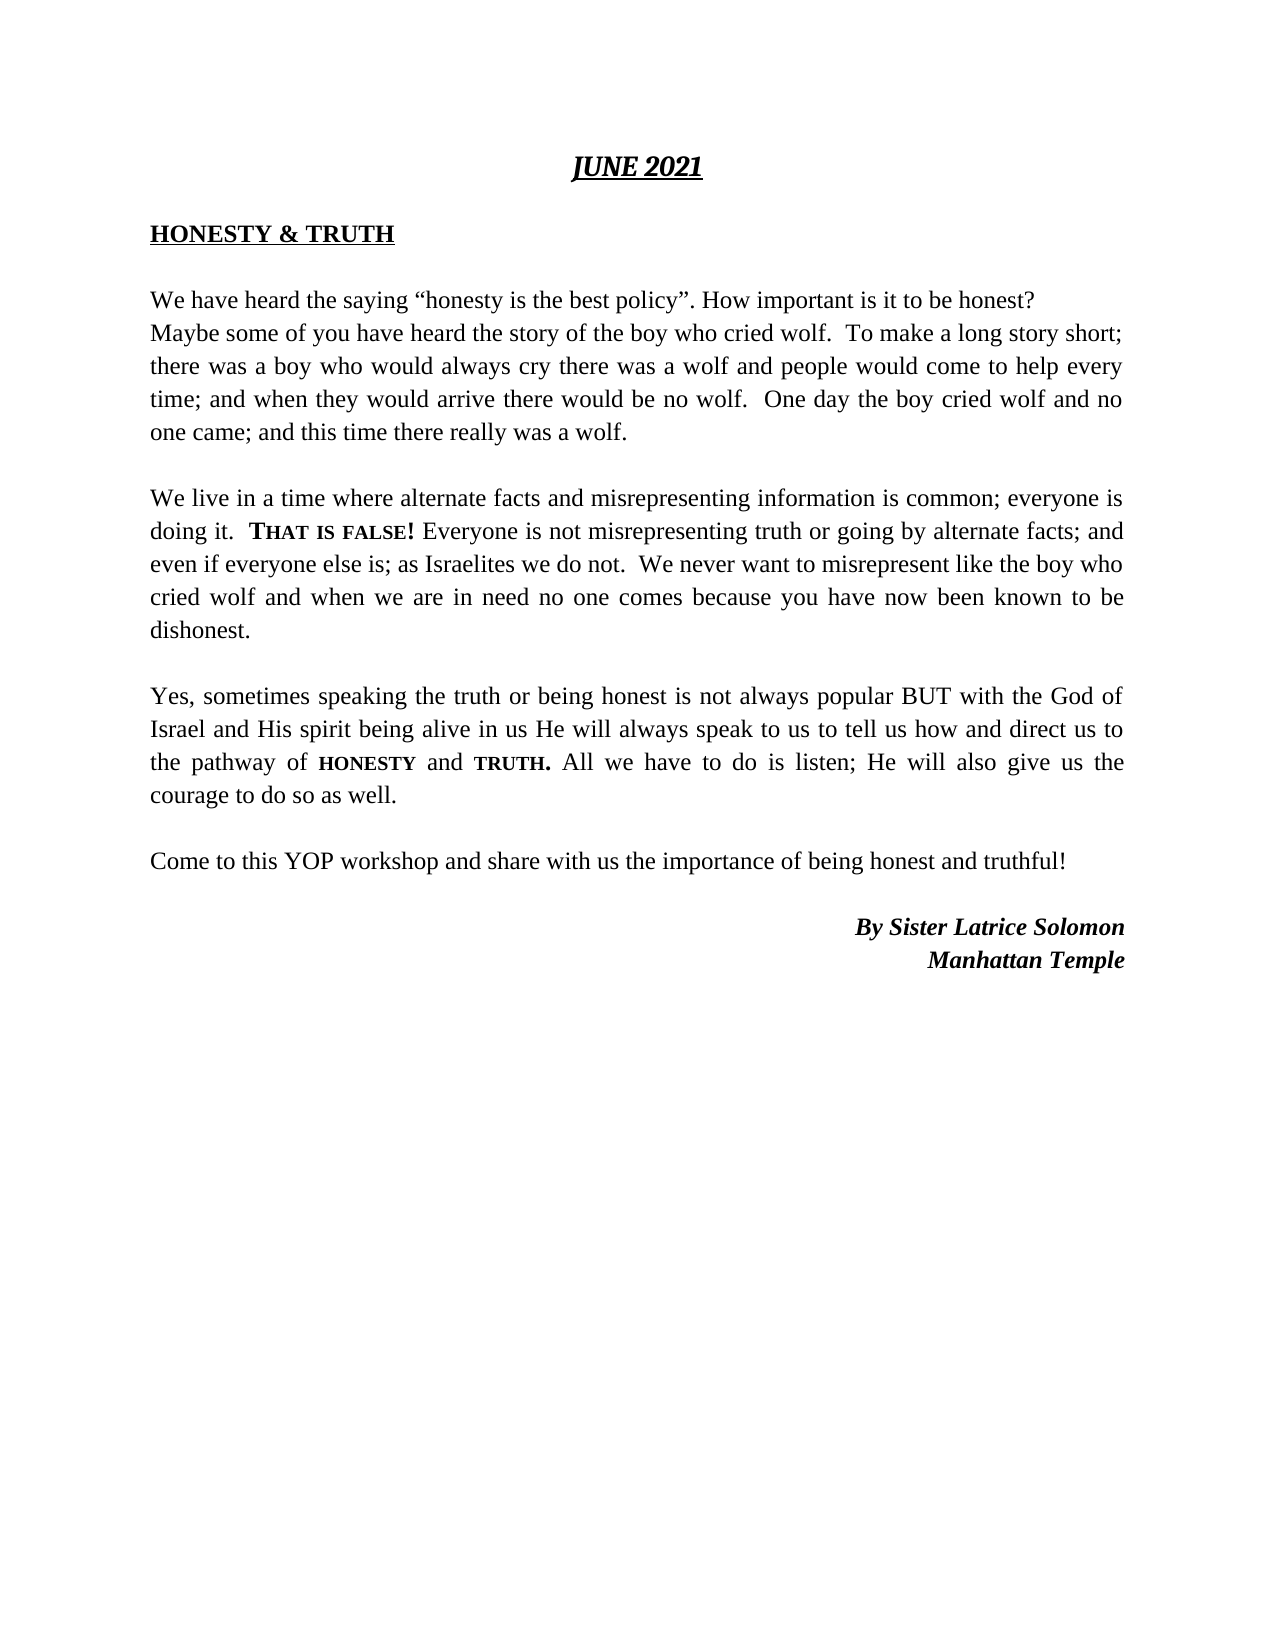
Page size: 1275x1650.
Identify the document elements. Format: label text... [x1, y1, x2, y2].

text Yes, sometimes speaking the truth or being honest is not always popular BUT with the God of Israel and His spirit being alive in us He will always speak to us to tell us how and direct us to the pathway of honesty and truth. All we have to do is listen; He will also give us the courage to do so as well. [150, 681, 1125, 809]
text We have heard the saying “honesty is the best policy”. How important is it to be honest? [150, 285, 1125, 313]
text By Sister Latrice Solomon [150, 912, 1125, 941]
text JUNE 2021 [150, 150, 1125, 183]
text Come to this YOP workshop and share with us the importance of being honest and truthful! [150, 846, 1125, 875]
text Maybe some of you have heard the story of the boy who cried wolf. To make a long story short; there was a boy who would always cry there was a wolf and people would come to help every time; and when they would arrive there would be no wolf. One day the boy cried wolf and no one came; and this time there really was a wolf. [150, 318, 1125, 446]
text HONESTY & TRUTH [150, 219, 1125, 247]
text We live in a time where alternate facts and misrepresenting information is common; everyone is doing it. That is false! Everyone is not misrepresenting truth or going by alternate facts; and even if everyone else is; as Israelites we do not. We never want to misrepresent like the boy who cried wolf and when we are in need no one comes because you have now been known to be dishonest. [150, 483, 1125, 644]
text Manhattan Temple [150, 945, 1125, 974]
